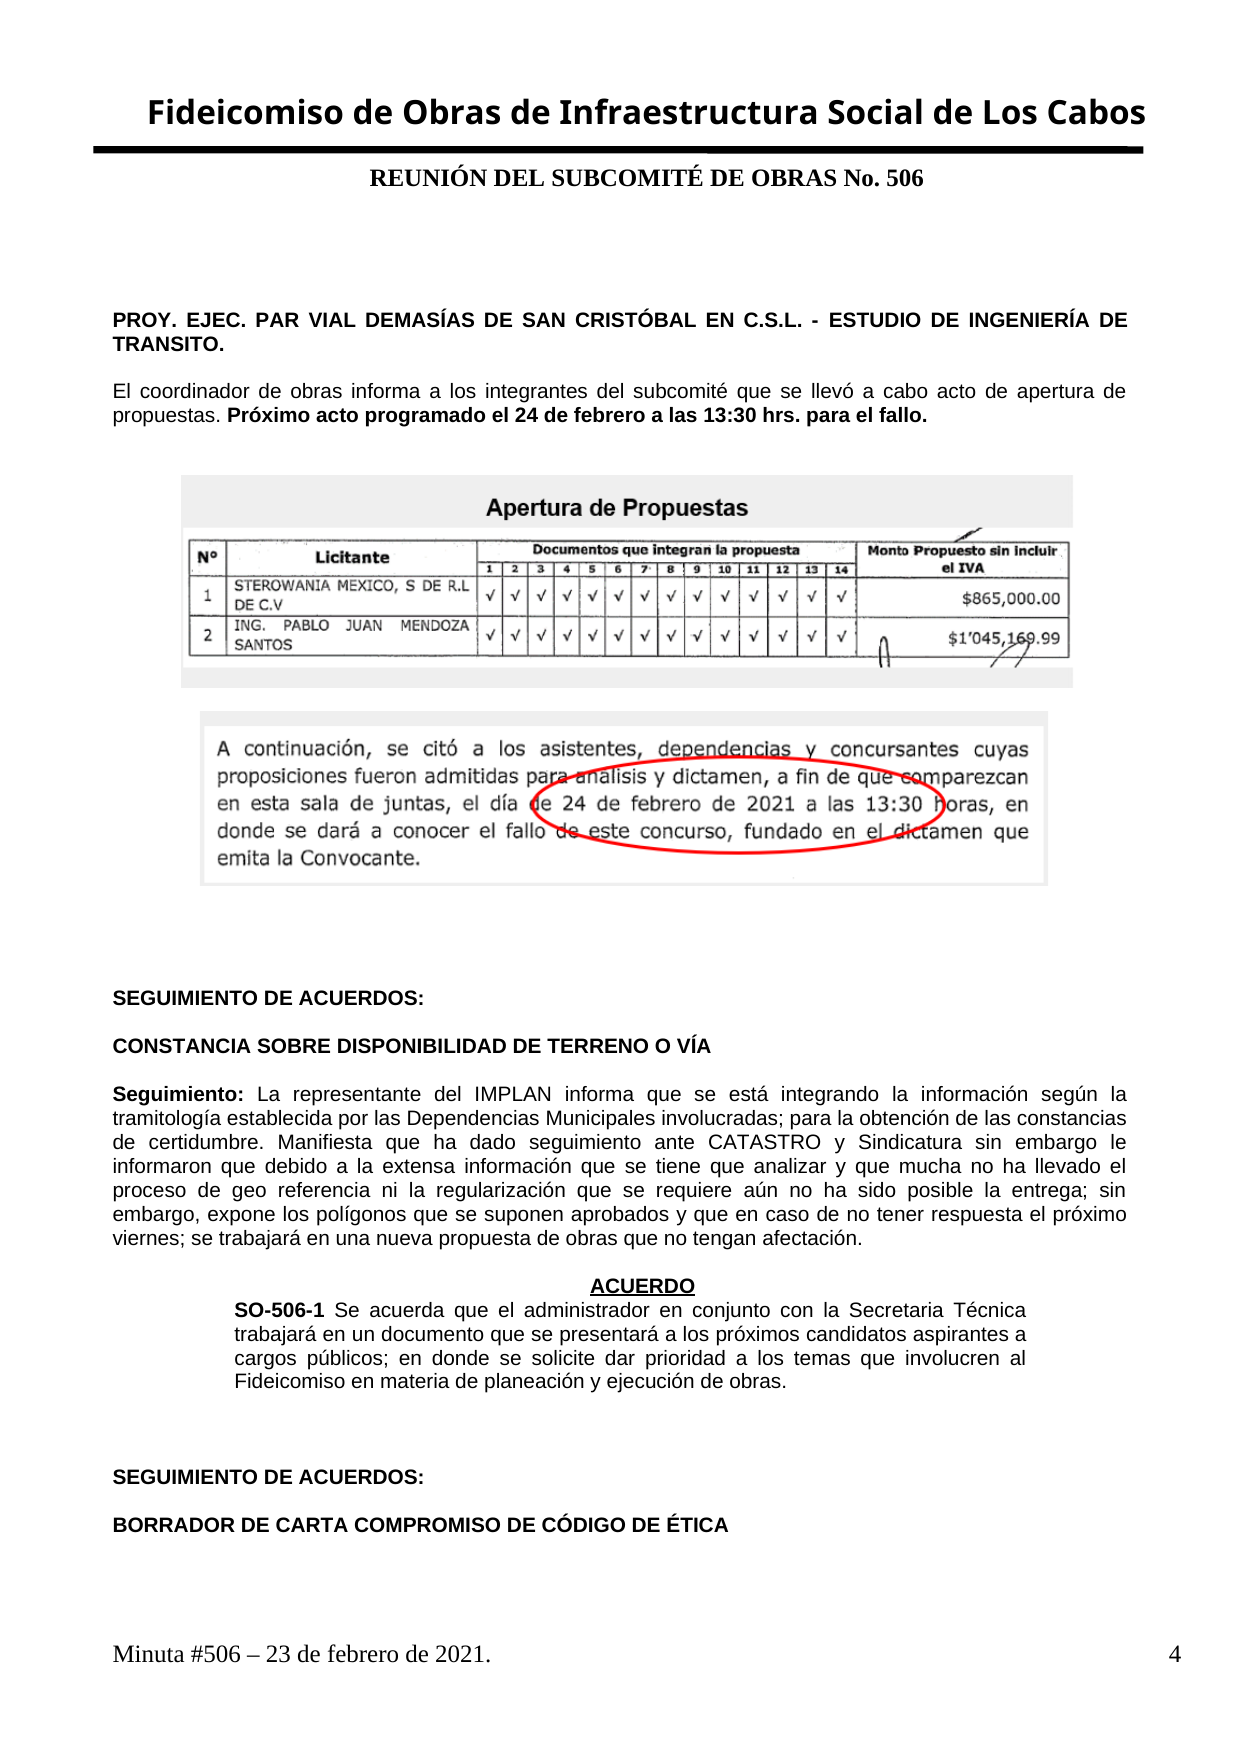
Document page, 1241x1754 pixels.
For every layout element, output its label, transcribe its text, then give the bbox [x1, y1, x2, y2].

text SEGUIMIENTO DE ACUERDOS: [112, 986, 1128, 1010]
text CONSTANCIA SOBRE DISPONIBILIDAD DE TERRENO O VÍA [112, 1034, 1128, 1058]
text PROY. EJEC. PAR VIAL DEMASÍAS DE SAN CRISTÓBAL EN C.S.L. - ESTUDIO DE INGENIERÍA DE TRANSITO. [112, 307, 1128, 355]
text SEGUIMIENTO DE ACUERDOS: [112, 1465, 1128, 1489]
text ACUERDO [112, 1273, 1116, 1297]
text El coordinador de obras informa a los integrantes del subcomité que se llevó a cabo acto de apertura de propuestas. Próximo acto programado el 24 de febrero a las 13:30 hrs. para el fallo. [112, 379, 1128, 427]
picture [181, 475, 1074, 688]
text Seguimiento: La representante del IMPLAN informa que se está integrando la información según la tramitología establecida por las Dependencias Municipales involucradas; para la obtención de las constancias de certidumbre. Manifiesta que ha dado seguimiento ante CATASTRO y Sindicatura sin embargo le informaron que debido a la extensa información que se tiene que analizar y que mucha no ha llevado el proceso de geo referencia ni la regularización que se requiere aún no ha sido posible la entrega; sin embargo, expone los polígonos que se suponen aprobados y que en caso de no tener respuesta el próximo viernes; se trabajará en una nueva propuesta de obras que no tengan afectación. [112, 1082, 1128, 1249]
text SO-506-1 Se acuerda que el administrador en conjunto con la Secretaria Técnica trabajará en un documento que se presentará a los próximos candidatos aspirantes a cargos públicos; en donde se solicite dar prioridad a los temas que involucren al Fideicomiso en materia de planeación y ejecución de obras. [234, 1297, 1028, 1393]
picture [199, 711, 1049, 886]
text BORRADOR DE CARTA COMPROMISO DE CÓDIGO DE ÉTICA [112, 1513, 1128, 1537]
